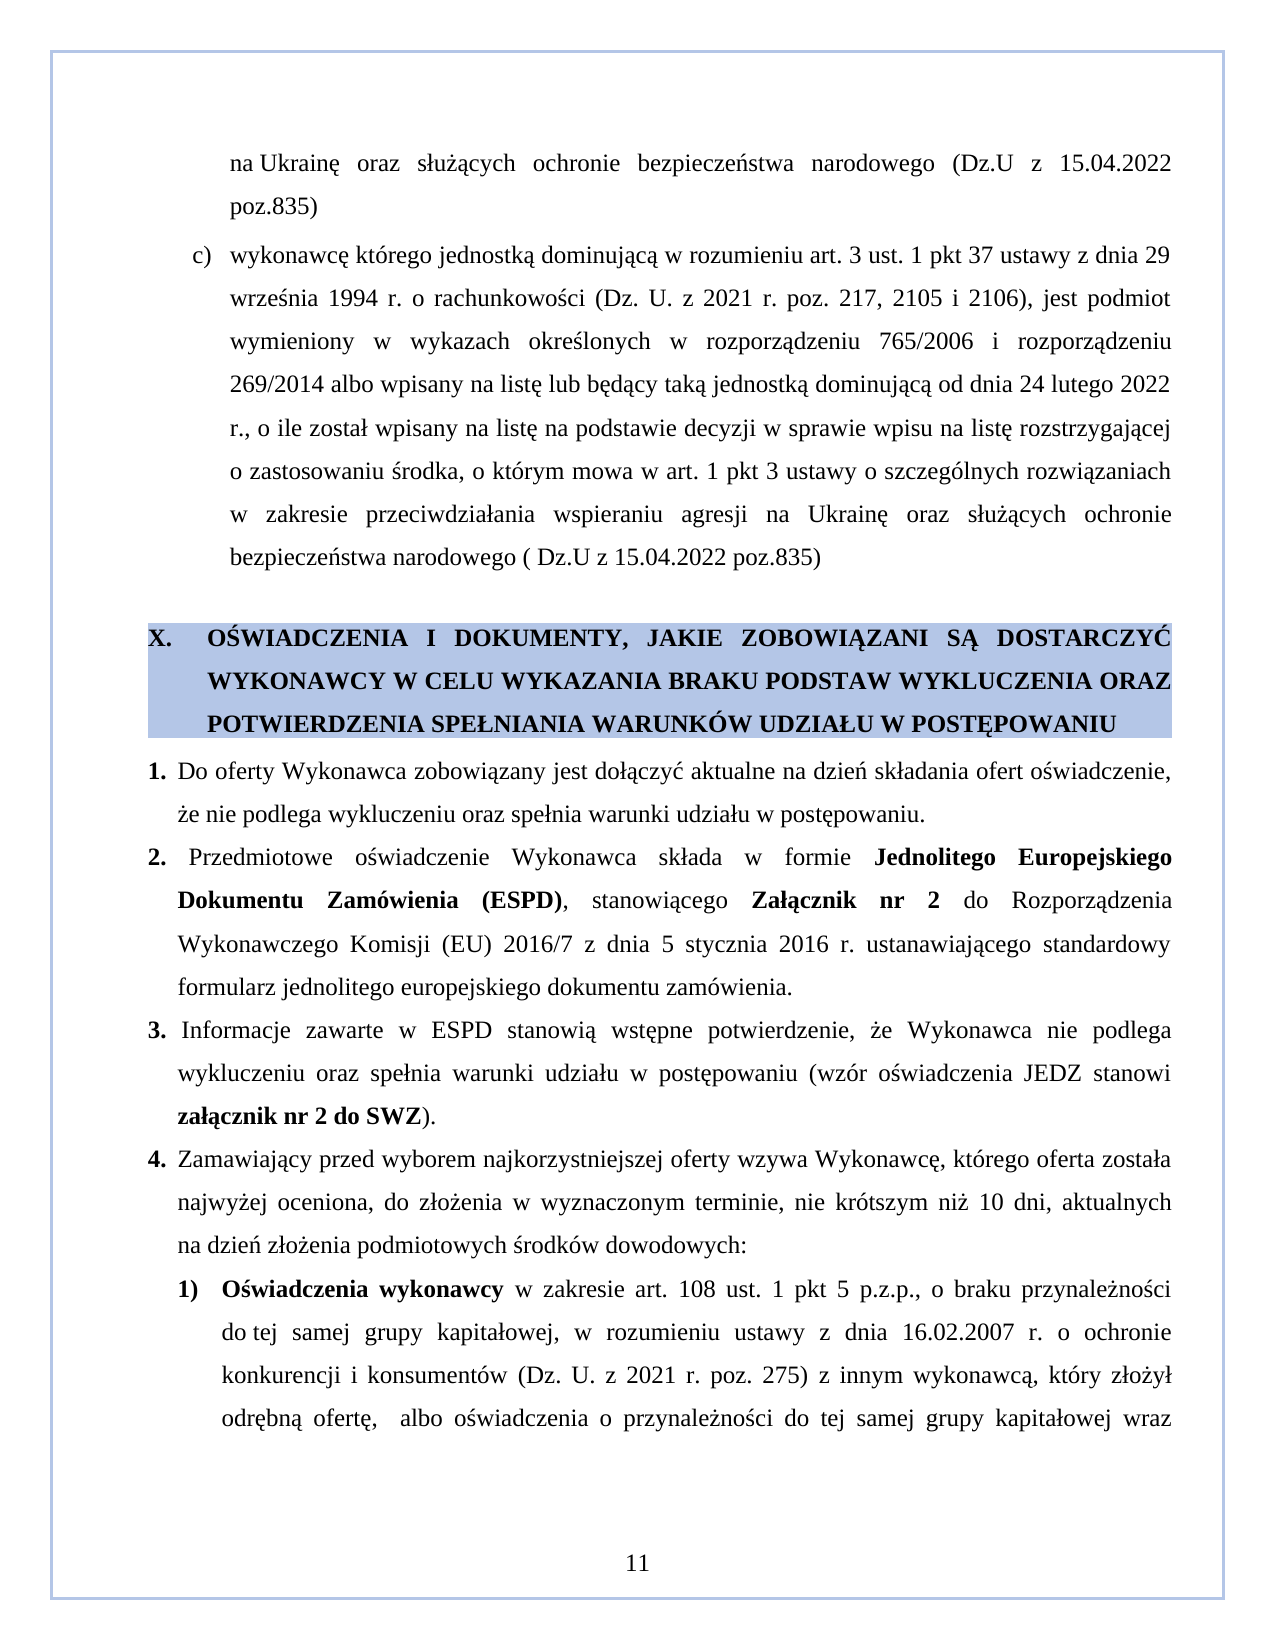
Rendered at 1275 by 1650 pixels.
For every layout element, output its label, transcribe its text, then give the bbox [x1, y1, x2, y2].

list wykonawcę którego jednostką dominującą w rozumieniu art. 3 ust. 1 pkt 37 ustawy z dnia 29 września 1994 r. o rachunkowości (Dz. U. z 2021 r. poz. 217, 2105 i 2106), jest podmiot wymieniony w wykazach określonych w rozporządzeniu 765/2006 i rozporządzeniu 269/2014 albo wpisany na listę lub będący taką jednostką dominującą od dnia 24 lutego 2022 r., o ile został wpisany na listę na podstawie decyzji w sprawie wpisu na listę rozstrzygającej o zastosowaniu środka, o którym mowa w art. 1 pkt 3 ustawy o szczególnych rozwiązaniach w zakresie przeciwdziałania wspieraniu agresji na Ukrainę oraz służących ochronie bezpieczeństwa narodowego ( Dz.U z 15.04.2022 poz.835) [192, 240, 1172, 571]
text 3. Informacje zawarte w ESPD stanowią wstępne potwierdzenie, że Wykonawca nie podlega wykluczeniu oraz spełnia warunki udziału w postępowaniu (wzór oświadczenia JEDZ stanowi załącznik nr 2 do SWZ). [148, 1015, 1172, 1130]
text 4. Zamawiający przed wyborem najkorzystniejszej oferty wzywa Wykonawcę, którego oferta została najwyżej oceniona, do złożenia w wyznaczonym terminie, nie krótszym niż 10 dni, aktualnych na dzień złożenia podmiotowych środków dowodowych: [148, 1144, 1172, 1259]
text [177, 1274, 1172, 1432]
text 1. Do oferty Wykonawca zobowiązany jest dołączyć aktualne na dzień składania ofert oświadczenie, że nie podlega wykluczeniu oraz spełnia warunki udziału w postępowaniu. [148, 756, 1172, 828]
text X. OŚWIADCZENIA I DOKUMENTY, JAKIE ZOBOWIĄZANI SĄ DOSTARCZYĆ WYKONAWCY W CELU WYKAZANIA BRAKU PODSTAW WYKLUCZENIA ORAZ POTWIERDZENIA SPEŁNIANIA WARUNKÓW UDZIAŁU W POSTĘPOWANIU [148, 623, 1172, 738]
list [192, 148, 1172, 219]
text 2. Przedmiotowe oświadczenie Wykonawca składa w formie Jednolitego Europejskiego Dokumentu Zamówienia (ESPD), stanowiącego Załącznik nr 2 do Rozporządzenia Wykonawczego Komisji (EU) 2016/7 z dnia 5 stycznia 2016 r. ustanawiającego standardowy formularz jednolitego europejskiego dokumentu zamówienia. [148, 842, 1172, 1001]
